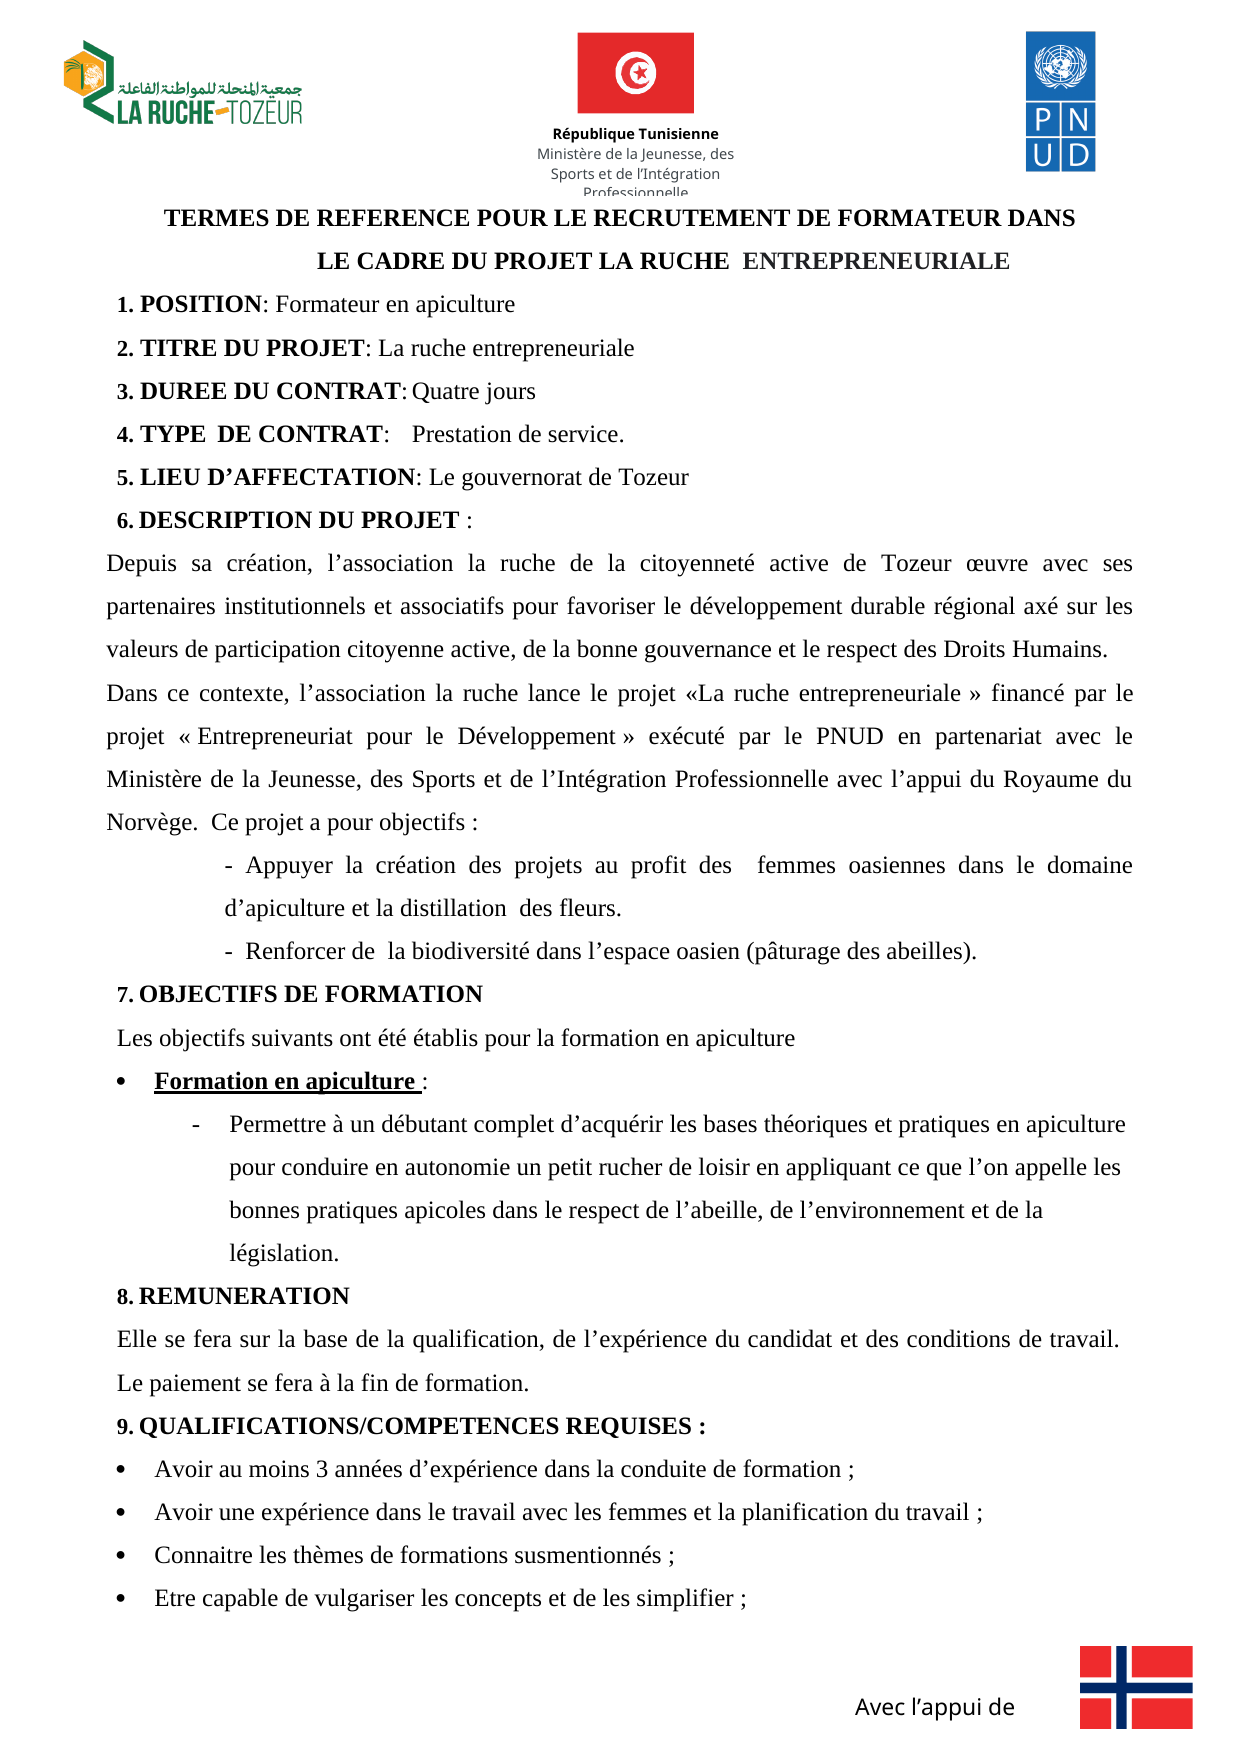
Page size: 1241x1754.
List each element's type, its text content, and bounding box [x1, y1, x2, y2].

text - Renforcer de la biodiversité dans l’espace oasien (pâturage des abeilles). [224, 936, 1134, 965]
list OBJECTIFS DE FORMATION [117, 979, 1134, 1008]
list Permettre à un débutant complet d’acquérir les bases théoriques et pratiques en apiculture pour conduire en autonomie un petit rucher de loisir en appliquant ce que l’on appelle les bonnes pratiques apicoles dans le respect de l’abeille, de l’environnement et de la législation. [192, 1109, 1134, 1267]
list LIEU D’AFFECTATION: Le gouvernorat de Tozeur [117, 462, 1134, 491]
list TITRE DU PROJET: La ruche entrepreneuriale [117, 333, 1134, 361]
list POSITION: Formateur en apiculture [117, 289, 1134, 318]
list DESCRIPTION DU PROJET : [117, 505, 1134, 534]
list Avoir au moins 3 années d’expérience dans la conduite de formation ; [117, 1454, 1122, 1483]
text Depuis sa création, l’association la ruche de la citoyenneté active de Tozeur œuvre avec ses partenaires institutionnels et associatifs pour favoriser le développement durable régional axé sur les valeurs de participation citoyenne active, de la bonne gouvernance et le respect des Droits Humains. [106, 548, 1134, 663]
text Dans ce contexte, l’association la ruche lance le projet «La ruche entrepreneuriale » financé par le projet « Entrepreneuriat pour le Développement » exécuté par le PNUD en partenariat avec le Ministère de la Jeunesse, des Sports et de l’Intégration Professionnelle avec l’appui du Royaume du Norvège. Ce projet a pour objectifs : [106, 678, 1134, 836]
text - Appuyer la création des projets au profit des femmes oasiennes dans le domaine d’apiculture et la distillation des fleurs. [224, 850, 1134, 922]
text Elle se fera sur la base de la qualification, de l’expérience du candidat et des conditions de travail. Le paiement se fera à la fin de formation. [117, 1324, 1122, 1396]
picture [621, 57, 650, 89]
list Avoir une expérience dans le travail avec les femmes et la planification du travail ; [117, 1497, 1134, 1526]
picture [1080, 1646, 1193, 1729]
list Connaitre les thèmes de formations susmentionnés ; [117, 1540, 1134, 1569]
list Formation en apiculture : [117, 1066, 1122, 1094]
picture [63, 40, 302, 124]
list REMUNERATION [117, 1281, 1134, 1310]
list Etre capable de vulgariser les concepts et de les simplifier ; [117, 1583, 1134, 1612]
picture [992, 0, 1129, 205]
title TERMES DE REFERENCE POUR LE RECRUTEMENT DE FORMATEUR DANS LE CADRE DU PROJET LA RUCHE entrepreneurialE [154, 203, 1086, 275]
list QUALIFICATIONS/COMPETENCES REQUISES : [117, 1411, 1134, 1439]
list DUREE DU CONTRAT: Quatre jours [117, 376, 1134, 404]
list TYPE DE CONTRAT: Prestation de service. [117, 419, 1134, 448]
text Les objectifs suivants ont été établis pour la formation en apiculture [117, 1023, 1134, 1051]
